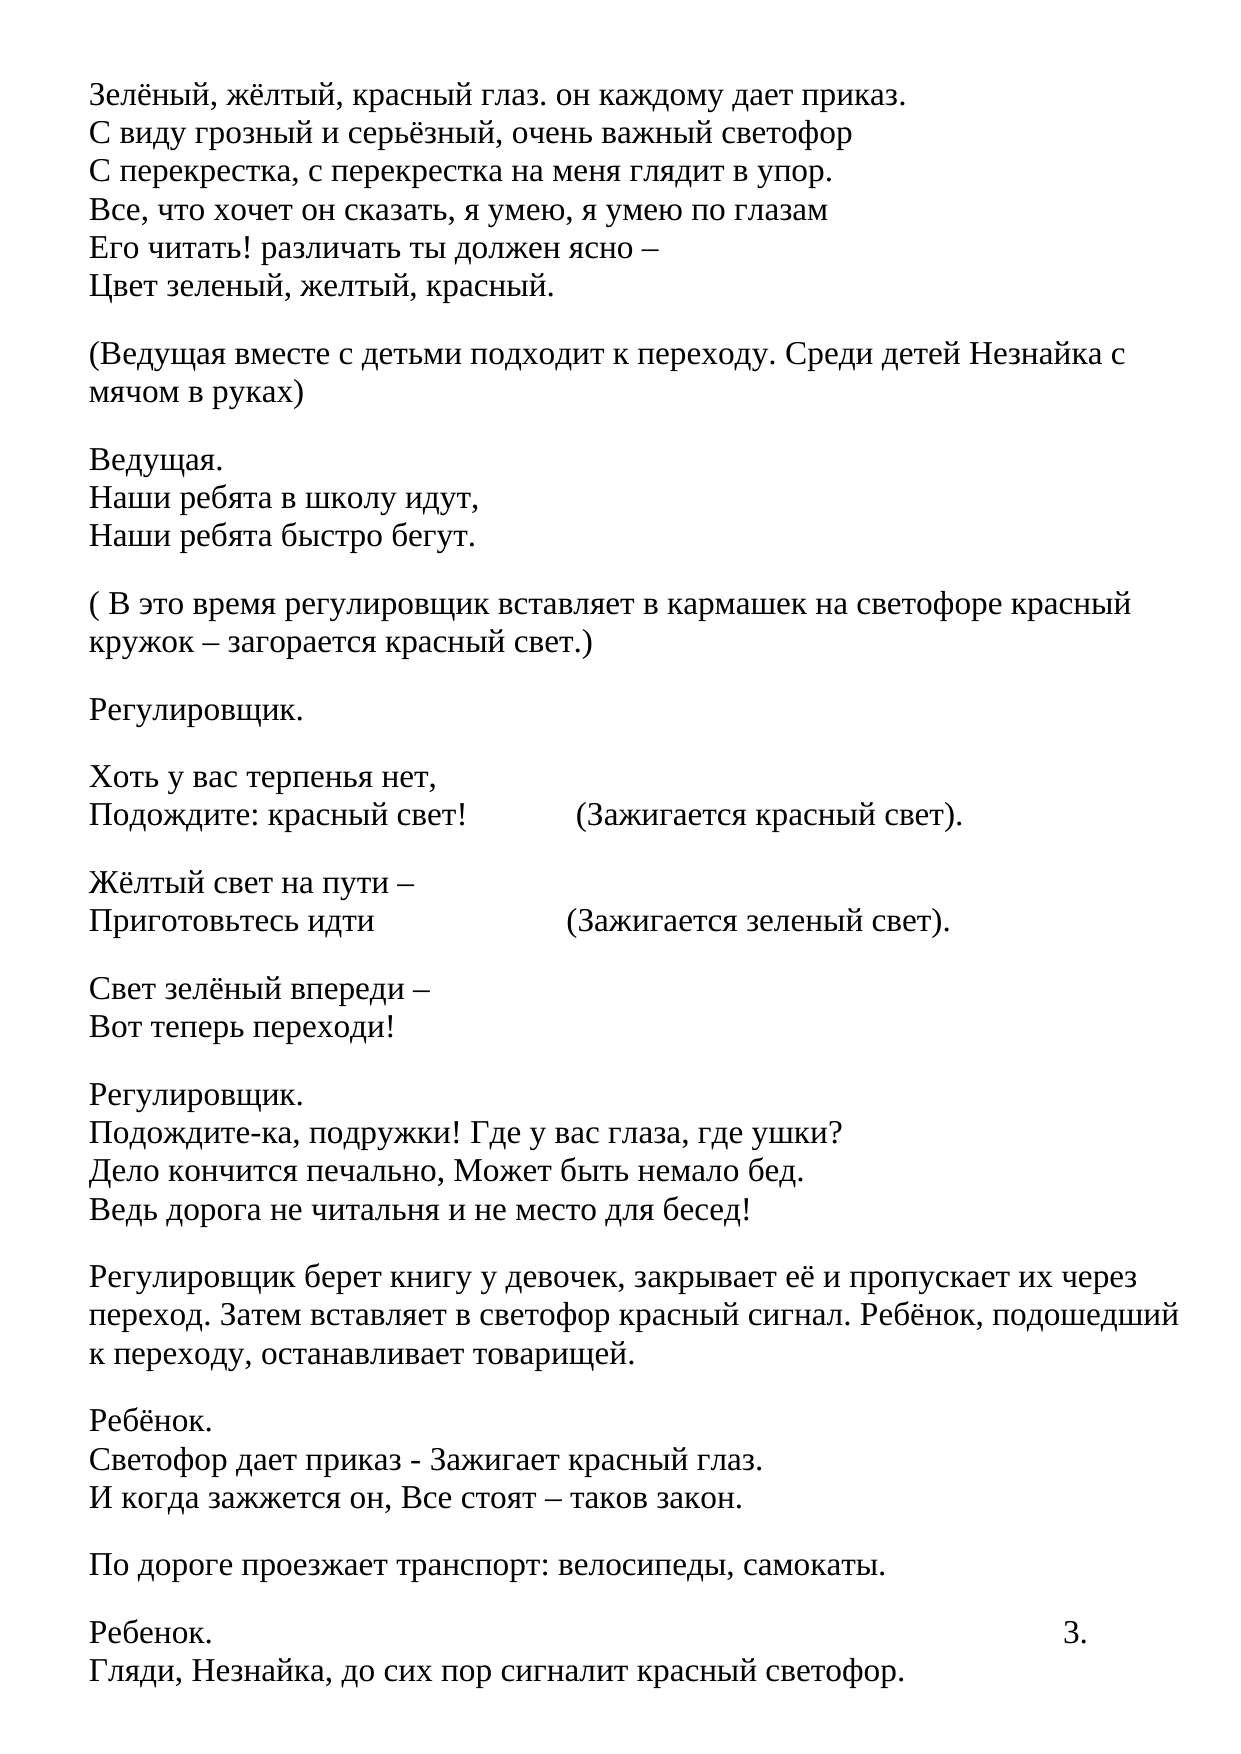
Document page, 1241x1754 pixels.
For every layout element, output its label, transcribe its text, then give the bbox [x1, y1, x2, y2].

text Хоть у вас терпенья нет, Подождите: красный свет! (Зажигается красный свет). [89, 756, 1181, 833]
text Регулировщик берет книгу у девочек, закрывает её и пропускает их через переход. Затем вставляет в светофор красный сигнал. Ребёнок, подошедший к переходу, останавливает товарищей. [89, 1256, 1181, 1371]
text Ребенок. 3. Гляди, Незнайка, до сих пор сигналит красный светофор. [89, 1612, 1181, 1689]
text (Ведущая вместе с детьми подходит к переходу. Среди детей Незнайка с мячом в руках) [89, 333, 1181, 410]
text ( В это время регулировщик вставляет в кармашек на светофоре красный кружок – загорается красный свет.) [89, 583, 1181, 660]
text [89, 74, 1181, 304]
text Регулировщик. Подождите-ка, подружки! Где у вас глаза, где ушки? Дело кончится печально, Может быть немало бед. Ведь дорога не читальня и не место для бесед! [89, 1074, 1181, 1227]
text По дороге проезжает транспорт: велосипеды, самокаты. [89, 1545, 1181, 1583]
text Регулировщик. [89, 689, 1181, 727]
text Ведущая. Наши ребята в школу идут, Наши ребята быстро бегут. [89, 439, 1181, 554]
text Свет зелёный впереди – Вот теперь переходи! [89, 968, 1181, 1045]
text Ребёнок. Светофор дает приказ - Зажигает красный глаз. И когда зажжется он, Все стоят – таков закон. [89, 1401, 1181, 1516]
text Жёлтый свет на пути – Приготовьтесь идти (Зажигается зеленый свет). [89, 862, 1181, 939]
